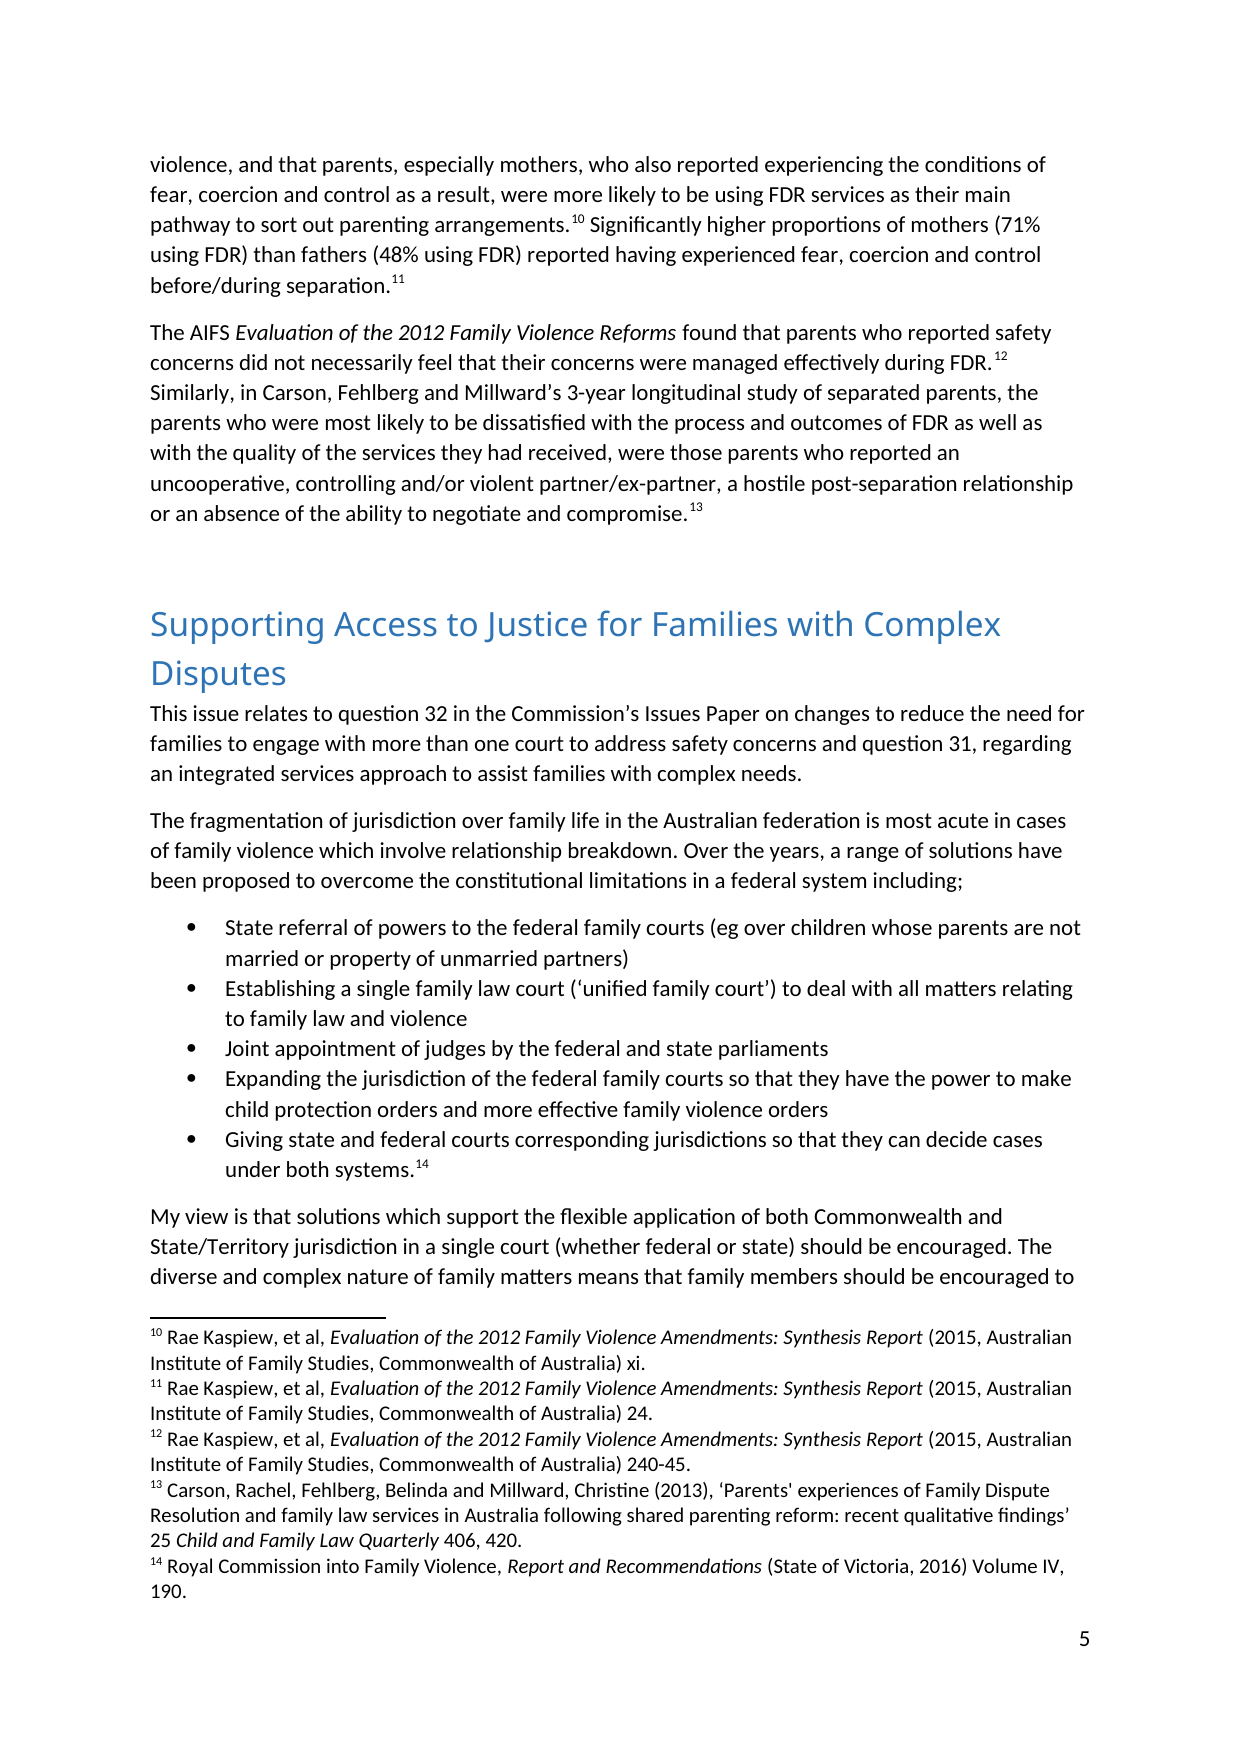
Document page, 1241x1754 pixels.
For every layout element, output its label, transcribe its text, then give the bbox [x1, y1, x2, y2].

text The AIFS Evaluation of the 2012 Family Violence Reforms found that parents who reported safety concerns did not necessarily feel that their concerns were managed effectively during FDR. Similarly, in Carson, Fehlberg and Millward’s 3-year longitudinal study of separated parents, the parents who were most likely to be dissatisfied with the process and outcomes of FDR as well as with the quality of the services they had received, were those parents who reported an uncooperative, controlling and/or violent partner/ex-partner, a hostile post-separation relationship or an absence of the ability to negotiate and compromise. [150, 318, 1090, 527]
text This issue relates to question 32 in the Commission’s Issues Paper on changes to reduce the need for families to engage with more than one court to address safety concerns and question 31, regarding an integrated services approach to assist families with complex needs. [150, 699, 1090, 787]
list Establishing a single family law court (‘unified family court’) to deal with all matters relating to family law and violence [187, 974, 1090, 1032]
subtitle Supporting Access to Justice for Families with Complex Disputes [150, 601, 1090, 695]
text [150, 1202, 1090, 1291]
text The fragmentation of jurisdiction over family life in the Australian federation is most acute in cases of family violence which involve relationship breakdown. Over the years, a range of solutions have been proposed to overcome the constitutional limitations in a federal system including; [150, 806, 1090, 895]
list State referral of powers to the federal family courts (eg over children whose parents are not married or property of unmarried partners) [187, 913, 1090, 972]
list Joint appointment of judges by the federal and state parliaments [187, 1034, 1090, 1062]
list Expanding the jurisdiction of the federal family courts so that they have the power to make child protection orders and more effective family violence orders [187, 1064, 1090, 1123]
list Giving state and federal courts corresponding jurisdictions so that they can decide cases under both systems. [187, 1125, 1090, 1183]
text Parties in cases where there are allegations of family violence are more likely to use courts and legal services for family law matters. Separated parents who have experienced family violence may be more likely to choose to attend Family Dispute Resolution (FDR) services (including Family Relationship Centres) than other less formal services. The AIFS Evaluation of the 2012 Family Violence Reforms found that the use of FDR was “strongly associated” with the experience of family violence, and that parents, especially mothers, who also reported experiencing the conditions of fear, coercion and control as a result, were more likely to be using FDR services as their main pathway to sort out parenting arrangements. Significantly higher proportions of mothers (71% using FDR) than fathers (48% using FDR) reported having experienced fear, coercion and control before/during separation. [150, 150, 1090, 299]
